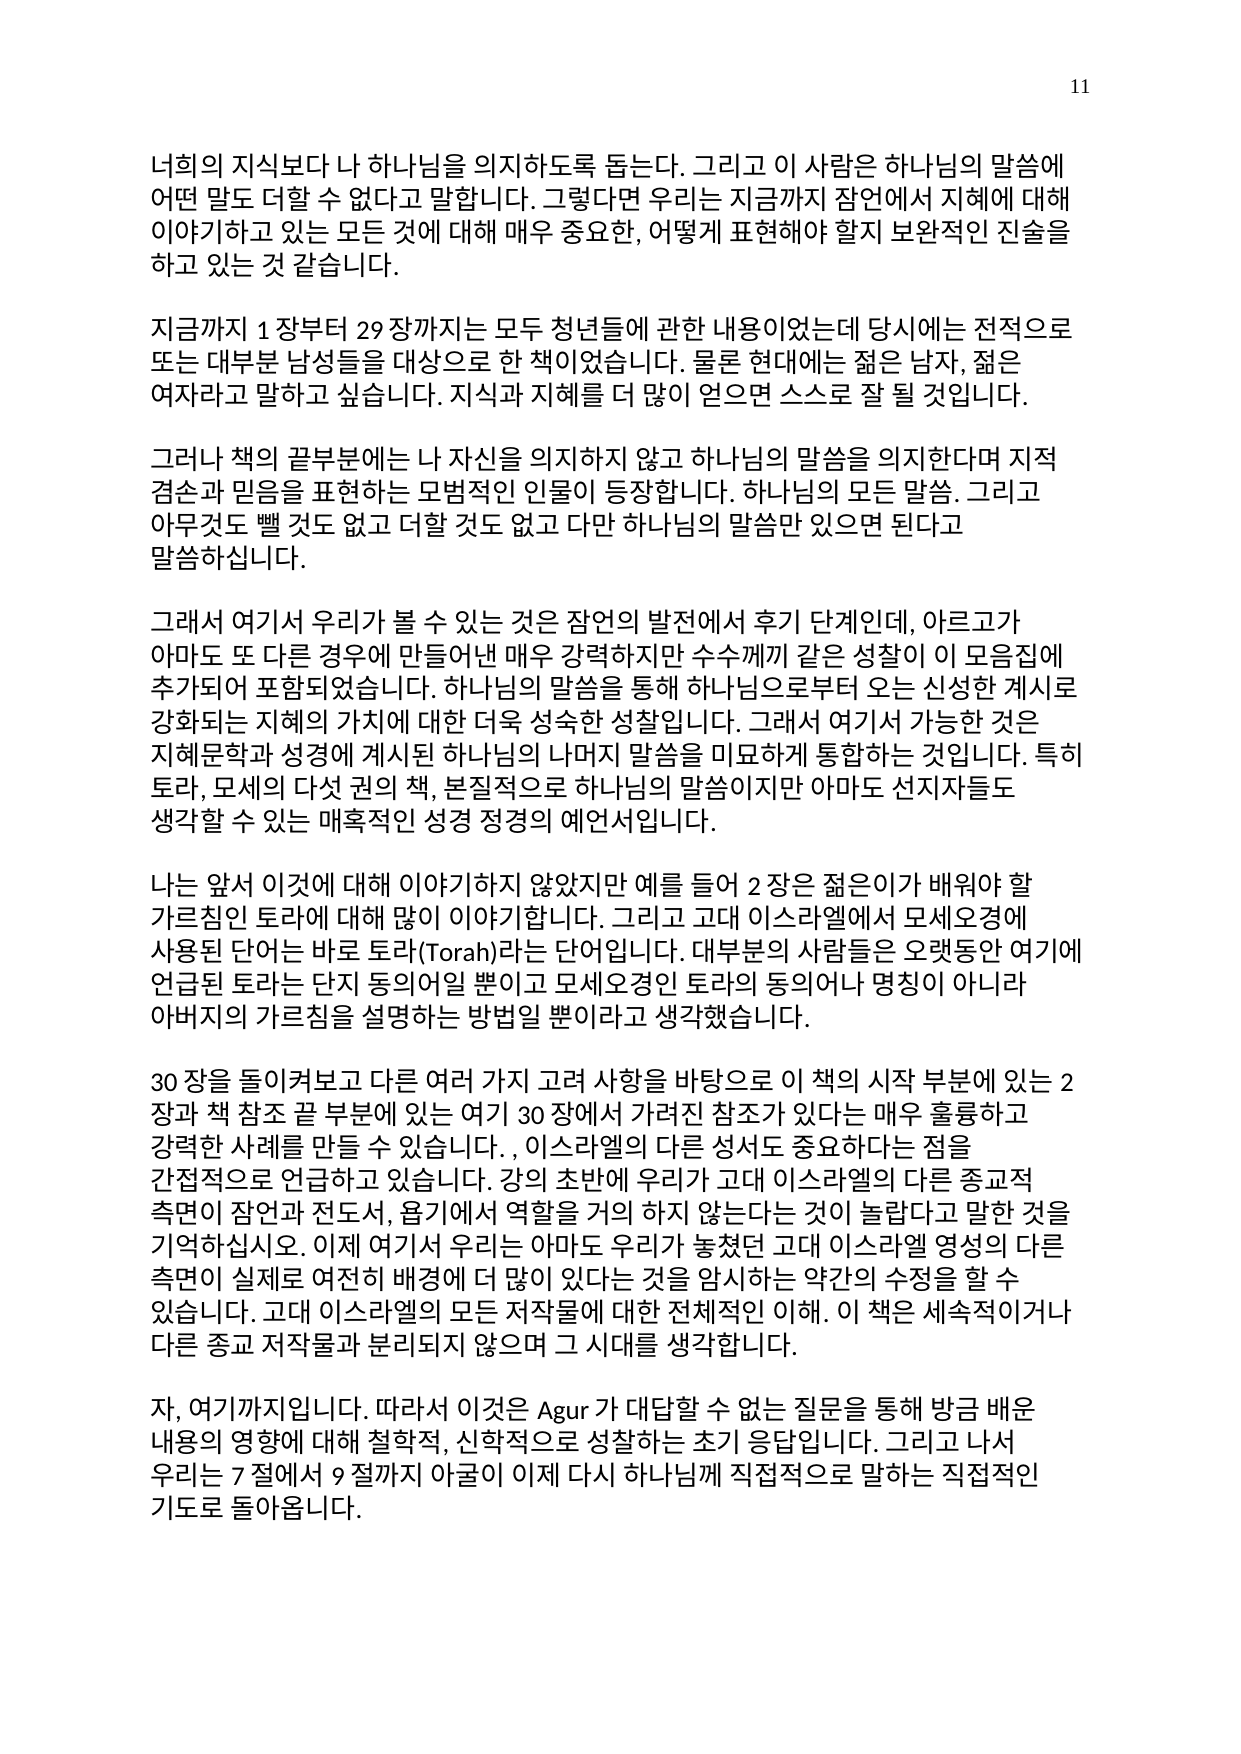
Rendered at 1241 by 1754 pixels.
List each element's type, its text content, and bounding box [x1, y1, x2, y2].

text 지금까지 1장부터 29장까지는 모두 청년들에 관한 내용이었는데 당시에는 전적으로 또는 대부분 남성들을 대상으로 한 책이었습니다. 물론 현대에는 젊은 남자, 젊은 여자라고 말하고 싶습니다. 지식과 지혜를 더 많이 얻으면 스스로 잘 될 것입니다. [150, 313, 1090, 412]
text 그러나 책의 끝부분에는 나 자신을 의지하지 않고 하나님의 말씀을 의지한다며 지적 겸손과 믿음을 표현하는 모범적인 인물이 등장합니다. 하나님의 모든 말씀. 그리고 아무것도 뺄 것도 없고 더할 것도 없고 다만 하나님의 말씀만 있으면 된다고 말씀하십니다. [150, 443, 1090, 576]
text 30장을 돌이켜보고 다른 여러 가지 고려 사항을 바탕으로 이 책의 시작 부분에 있는 2장과 책 참조 끝 부분에 있는 여기 30장에서 가려진 참조가 있다는 매우 훌륭하고 강력한 사례를 만들 수 있습니다. , 이스라엘의 다른 성서도 중요하다는 점을 간접적으로 언급하고 있습니다. 강의 초반에 우리가 고대 이스라엘의 다른 종교적 측면이 잠언과 전도서, 욥기에서 역할을 거의 하지 않는다는 것이 놀랍다고 말한 것을 기억하십시오. 이제 여기서 우리는 아마도 우리가 놓쳤던 고대 이스라엘 영성의 다른 측면이 실제로 여전히 배경에 더 많이 있다는 것을 암시하는 약간의 수정을 할 수 있습니다. 고대 이스라엘의 모든 저작물에 대한 전체적인 이해. 이 책은 세속적이거나 다른 종교 저작물과 분리되지 않으며 그 시대를 생각합니다. [150, 1065, 1090, 1362]
text 자, 여기까지입니다. 따라서 이것은 Agur가 대답할 수 없는 질문을 통해 방금 배운 내용의 영향에 대해 철학적, 신학적으로 성찰하는 초기 응답입니다. 그리고 나서 우리는 7절에서 9절까지 아굴이 이제 다시 하나님께 직접적으로 말하는 직접적인 기도로 돌아옵니다. [150, 1393, 1090, 1526]
text 나는 앞서 이것에 대해 이야기하지 않았지만 예를 들어 2장은 젊은이가 배워야 할 가르침인 토라에 대해 많이 이야기합니다. 그리고 고대 이스라엘에서 모세오경에 사용된 단어는 바로 토라(Torah)라는 단어입니다. 대부분의 사람들은 오랫동안 여기에 언급된 토라는 단지 동의어일 뿐이고 모세오경인 토라의 동의어나 명칭이 아니라 아버지의 가르침을 설명하는 방법일 뿐이라고 생각했습니다. [150, 869, 1090, 1034]
text 그래서 여기서 우리가 볼 수 있는 것은 잠언의 발전에서 후기 단계인데, 아르고가 아마도 또 다른 경우에 만들어낸 매우 강력하지만 수수께끼 같은 성찰이 이 모음집에 추가되어 포함되었습니다. 하나님의 말씀을 통해 하나님으로부터 오는 신성한 계시로 강화되는 지혜의 가치에 대한 더욱 성숙한 성찰입니다. 그래서 여기서 가능한 것은 지혜문학과 성경에 계시된 하나님의 나머지 말씀을 미묘하게 통합하는 것입니다. 특히 토라, 모세의 다섯 권의 책, 본질적으로 하나님의 말씀이지만 아마도 선지자들도 생각할 수 있는 매혹적인 성경 정경의 예언서입니다. [150, 607, 1090, 838]
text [150, 150, 1090, 282]
